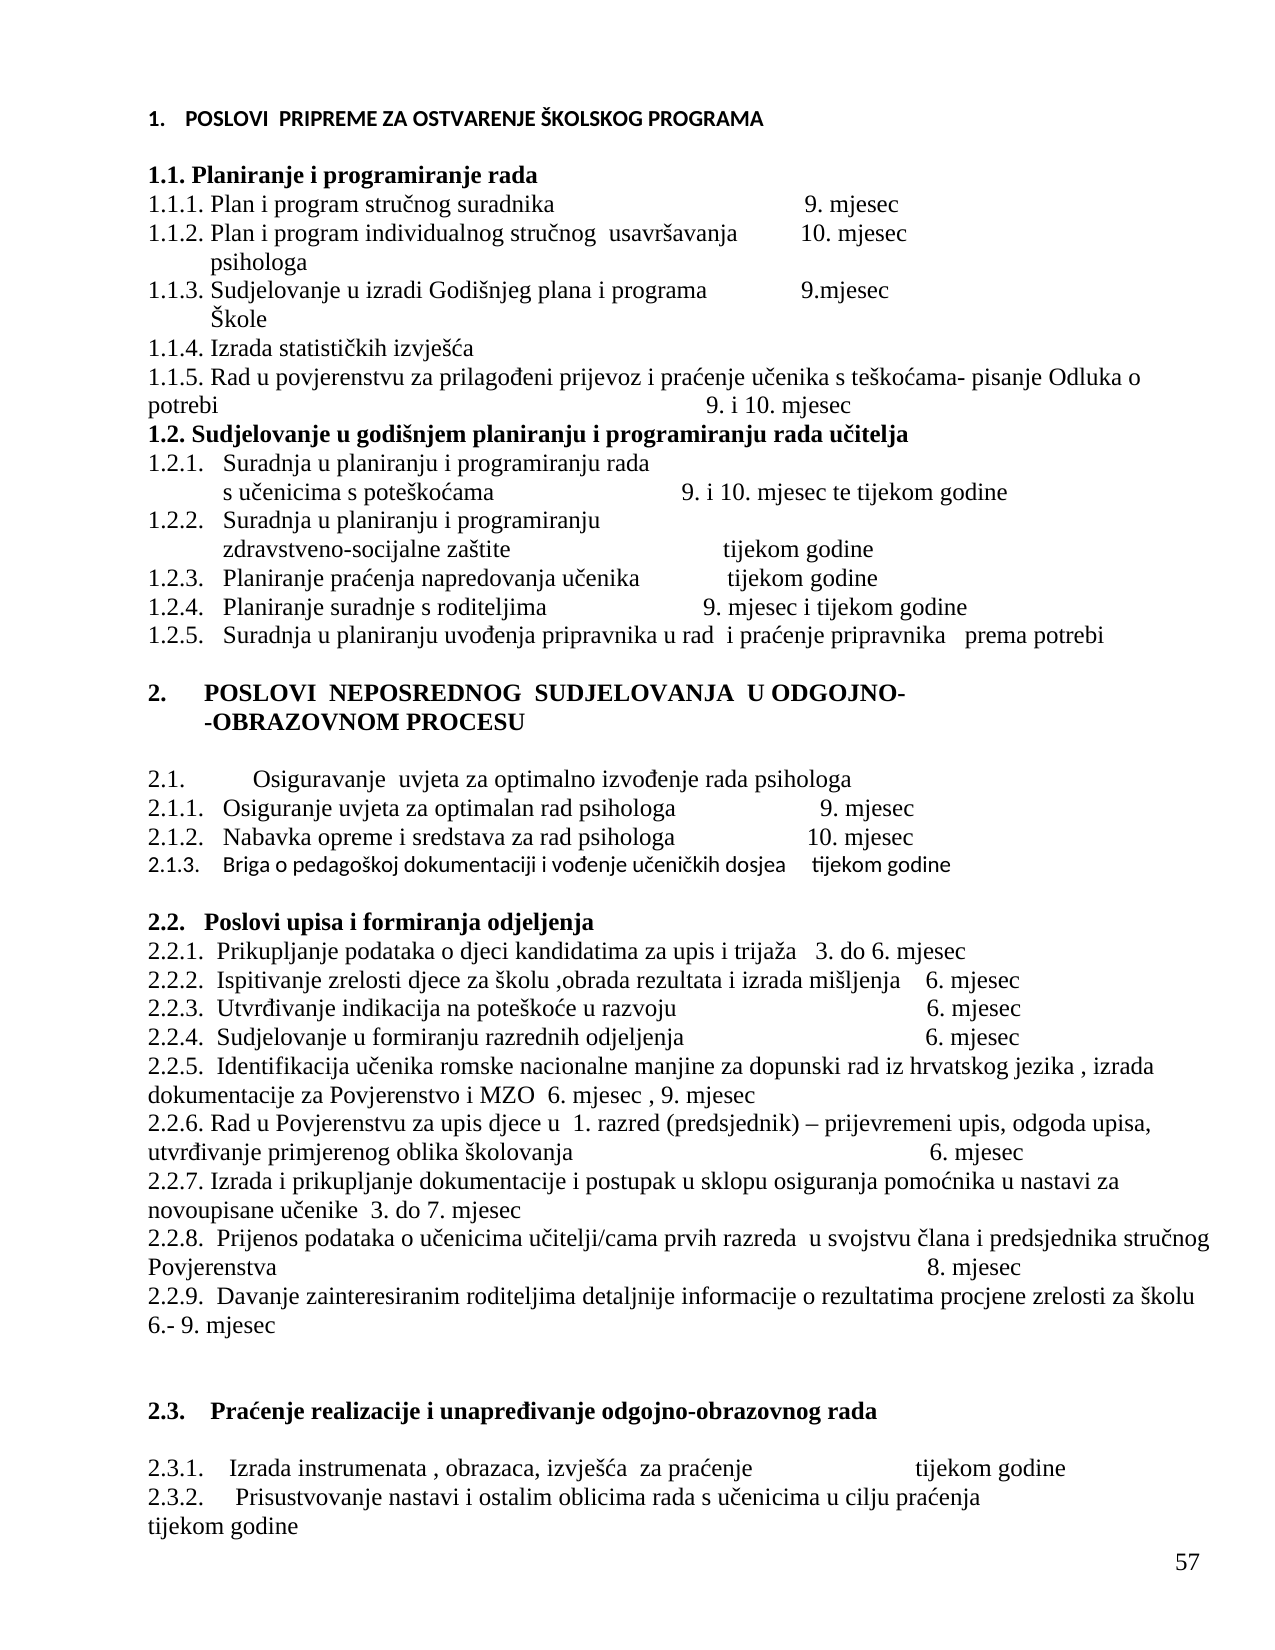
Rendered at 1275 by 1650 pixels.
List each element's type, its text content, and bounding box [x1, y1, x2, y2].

text psihologa [148, 247, 1200, 276]
list Planiranje praćenja napredovanja učenika tijekom godine [148, 563, 1200, 592]
list Sudjelovanje u godišnjem planiranju i programiranju rada učitelja [148, 419, 1200, 448]
list Poslovi upisa i formiranja odjeljenja [148, 907, 1200, 936]
text Škole [148, 304, 1200, 333]
text 2.2.8. Prijenos podataka o učenicima učitelji/cama prvih razreda u svojstvu člana i predsjednika stručnog Povjerenstva 8. mjesec [148, 1223, 1249, 1281]
text 1.1.4. Izrada statističkih izvješća [148, 333, 1200, 362]
text zdravstveno-socijalne zaštite tijekom godine [223, 534, 1200, 563]
text 1.1.3. Sudjelovanje u izradi Godišnjeg plana i programa 9.mjesec [148, 276, 1200, 304]
text 2.1.1. Osiguranje uvjeta za optimalan rad psihologa 9. mjesec [148, 793, 1200, 822]
text 2.3.2. Prisustvovanje nastavi i ostalim oblicima rada s učenicima u cilju praćenja tijekom godine [148, 1482, 1200, 1540]
text 2.2.9. Davanje zainteresiranim roditeljima detaljnije informacije o rezultatima procjene zrelosti za školu 6.- 9. mjesec [148, 1281, 1249, 1338]
text 2.2.5. Identifikacija učenika romske nacionalne manjine za dopunski rad iz hrvatskog jezika , izrada dokumentacije za Povjerenstvo i MZO 6. mjesec , 9. mjesec [148, 1051, 1200, 1108]
text 2.2.1. Prikupljanje podataka o djeci kandidatima za upis i trijaža 3. do 6. mjesec [148, 936, 1200, 965]
list Suradnja u planiranju i programiranju [148, 506, 1200, 534]
list POSLOVI PRIPREME ZA OSTVARENJE ŠKOLSKOG PROGRAMA [148, 104, 1200, 132]
text 2.2.6. Rad u Povjerenstvu za upis djece u 1. razred (predsjednik) – prijevremeni upis, odgoda upisa, utvrđivanje primjerenog oblika školovanja 6. mjesec [148, 1108, 1249, 1166]
text 2.2.4. Sudjelovanje u formiranju razrednih odjeljenja 6. mjesec [148, 1022, 1200, 1051]
text 2.3. Praćenje realizacije i unapređivanje odgojno-obrazovnog rada [148, 1396, 1200, 1425]
text 2.1.2. Nabavka opreme i sredstava za rad psihologa 10. mjesec [148, 822, 1200, 851]
text 1.1.2. Plan i program individualnog stručnog usavršavanja 10. mjesec [148, 218, 1200, 247]
text 2.3.1. Izrada instrumenata , obrazaca, izvješća za praćenje tijekom godine [148, 1453, 1200, 1482]
text 2.2.2. Ispitivanje zrelosti djece za školu ,obrada rezultata i izrada mišljenja 6. mjesec [148, 965, 1200, 993]
list Suradnja u planiranju i programiranju rada [148, 448, 1200, 477]
list POSLOVI NEPOSREDNOG SUDJELOVANJA U ODGOJNO- [148, 678, 1200, 707]
text s učenicima s poteškoćama 9. i 10. mjesec te tijekom godine [223, 477, 1200, 506]
text -OBRAZOVNOM PROCESU [204, 707, 1200, 736]
text 2.2.3. Utvrđivanje indikacija na poteškoće u razvoju 6. mjesec [148, 993, 1200, 1022]
text 1.1.5. Rad u povjerenstvu za prilagođeni prijevoz i praćenje učenika s teškoćama- pisanje Odluka o potrebi 9. i 10. mjesec [148, 362, 1200, 419]
text 1.1.1. Plan i program stručnog suradnika 9. mjesec [148, 189, 1200, 218]
list Planiranje i programiranje rada [148, 161, 1200, 189]
list Briga o pedagoškoj dokumentaciji i vođenje učeničkih dosjea tijekom godine [148, 851, 1200, 878]
list Osiguravanje uvjeta za optimalno izvođenje rada psihologa [148, 764, 1200, 793]
list Planiranje suradnje s roditeljima 9. mjesec i tijekom godine [148, 592, 1200, 621]
text 2.2.7. Izrada i prikupljanje dokumentacije i postupak u sklopu osiguranja pomoćnika u nastavi za novoupisane učenike 3. do 7. mjesec [148, 1166, 1249, 1223]
list Suradnja u planiranju uvođenja pripravnika u rad i praćenje pripravnika prema potrebi [148, 621, 1200, 649]
